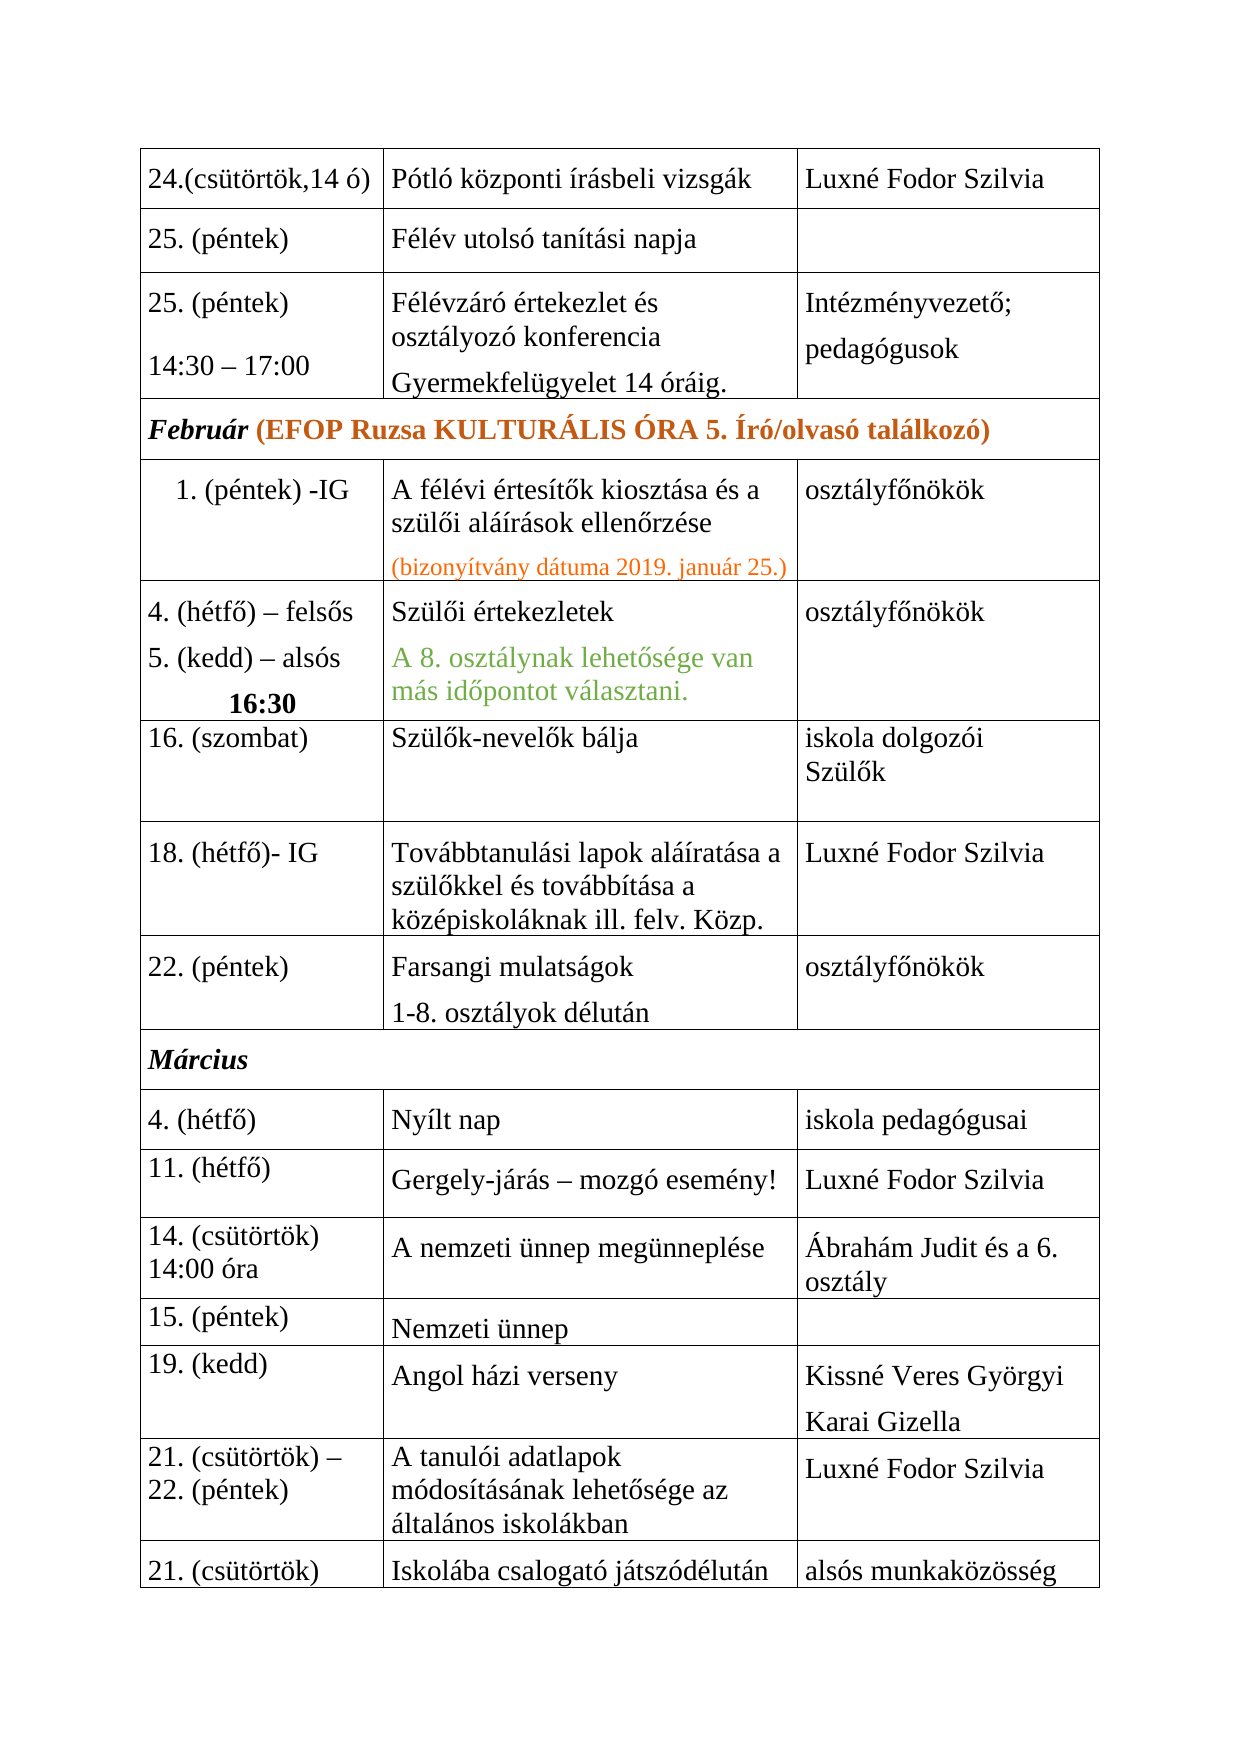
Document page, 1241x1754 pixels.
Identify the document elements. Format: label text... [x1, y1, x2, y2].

table_cell 19. (kedd) [141, 1346, 383, 1438]
table_cell Kissné Veres Györgyi Karai Gizella [798, 1346, 1099, 1438]
table_cell alsós munkaközösség [798, 1541, 1099, 1587]
table_cell 24.(csütörtök,14 ó) [141, 149, 383, 208]
table_cell osztályfőnökök [798, 936, 1099, 1028]
table_cell Intézményvezető; pedagógusok [798, 273, 1099, 398]
table_cell Szülők-nevelők bálja [384, 721, 797, 821]
table_cell A tanulói adatlapok módosításának lehetősége az általános iskolákban [384, 1439, 797, 1539]
table_cell Továbbtanulási lapok aláíratása a szülőkkel és továbbítása a középiskoláknak ill. felv. Közp. [384, 822, 797, 935]
table_cell 1. (péntek) -IG [141, 460, 383, 580]
table_cell osztályfőnökök [798, 581, 1099, 719]
table_cell 21. (csütörtök) [141, 1541, 383, 1587]
table_cell Ábrahám Judit és a 6. osztály [798, 1218, 1099, 1298]
table_cell Nemzeti ünnep [384, 1299, 797, 1345]
table_cell iskola dolgozói Szülők [798, 721, 1099, 821]
table_cell Gergely-járás – mozgó esemény! [384, 1150, 797, 1217]
table_cell 25. (péntek) [141, 209, 383, 272]
table_cell 11. (hétfő) [141, 1150, 383, 1217]
table_cell Szülői értekezletek A 8. osztálynak lehetősége van más időpontot választani. [384, 581, 797, 719]
table_cell 18. (hétfő)- IG [141, 822, 383, 935]
table_cell Luxné Fodor Szilvia [798, 1150, 1099, 1217]
table_cell Luxné Fodor Szilvia [798, 822, 1099, 935]
table_cell A félévi értesítők kiosztása és a szülői aláírások ellenőrzése (bizonyítvány dátuma 2019. január 25.) [384, 460, 797, 580]
table_cell Iskolába csalogató játszódélután [384, 1541, 797, 1587]
table_cell [798, 1299, 1099, 1345]
table_cell Félévzáró értekezlet és osztályozó konferencia Gyermekfelügyelet 14 óráig. [384, 273, 797, 398]
table_cell 25. (péntek) 14:30 – 17:00 [141, 273, 383, 398]
table_cell 15. (péntek) [141, 1299, 383, 1345]
table_cell 4. (hétfő) – felsős 5. (kedd) – alsós 16:30 [141, 581, 383, 719]
table_cell 4. (hétfő) [141, 1090, 383, 1149]
table_cell Farsangi mulatságok 1-8. osztályok délután [384, 936, 797, 1028]
table_cell Luxné Fodor Szilvia [798, 149, 1099, 208]
table_cell 16. (szombat) [141, 721, 383, 821]
table_cell 21. (csütörtök) – 22. (péntek) [141, 1439, 383, 1539]
table_cell iskola pedagógusai [798, 1090, 1099, 1149]
table_cell A nemzeti ünnep megünneplése [384, 1218, 797, 1298]
table_cell Félév utolsó tanítási napja [384, 209, 797, 272]
table_cell Nyílt nap [384, 1090, 797, 1149]
table_cell Március [141, 1030, 1099, 1089]
table_cell 22. (péntek) [141, 936, 383, 1028]
table_cell Luxné Fodor Szilvia [798, 1439, 1099, 1539]
table_cell osztályfőnökök [798, 460, 1099, 580]
table_cell Február (EFOP Ruzsa KULTURÁLIS ÓRA 5. Író/olvasó találkozó) [141, 399, 1099, 458]
table_cell Pótló központi írásbeli vizsgák [384, 149, 797, 208]
table_cell Angol házi verseny [384, 1346, 797, 1438]
table_cell 14. (csütörtök) 14:00 óra [141, 1218, 383, 1298]
table_cell [798, 209, 1099, 272]
